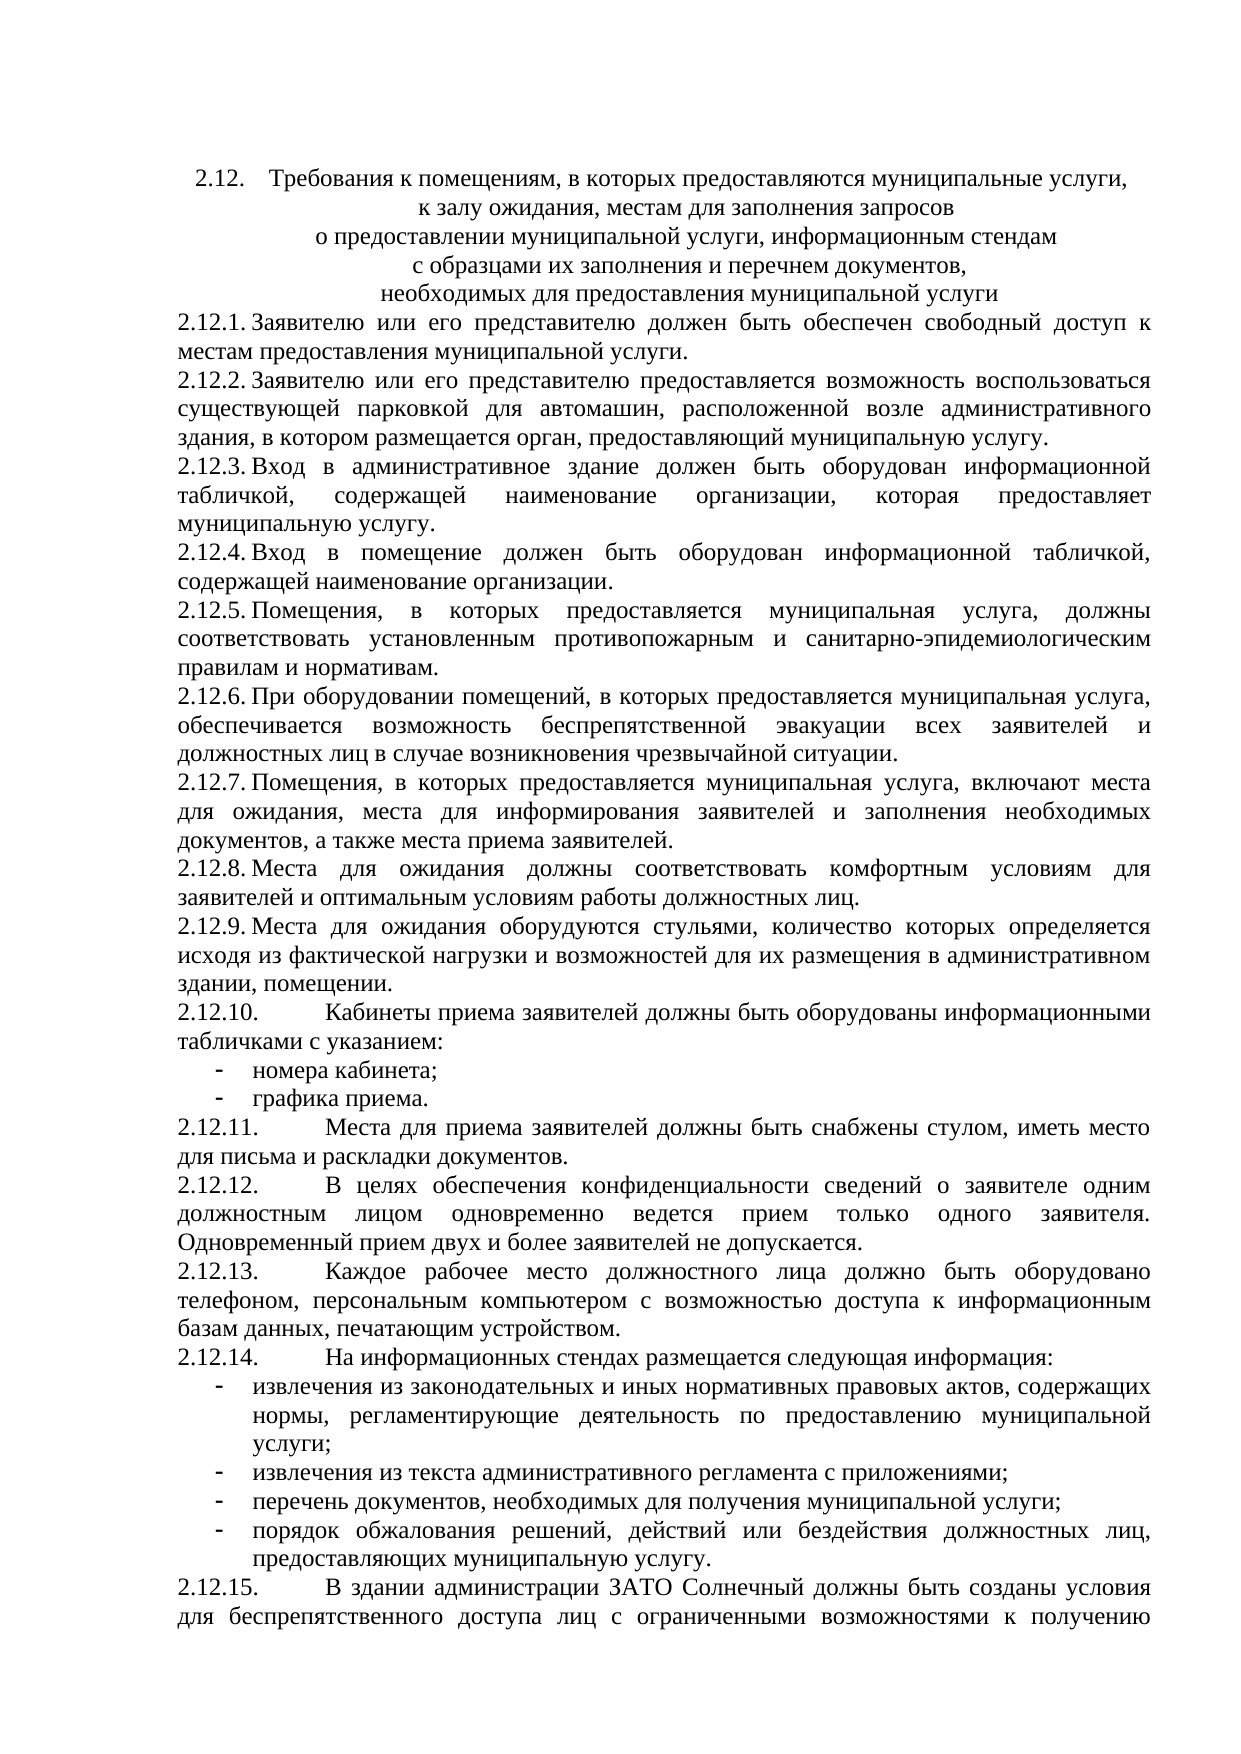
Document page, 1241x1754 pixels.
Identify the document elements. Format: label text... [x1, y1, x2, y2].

list Заявителю или его представителю предоставляется возможность воспользоваться существующей парковкой для автомашин, расположенной возле административного здания, в котором размещается орган, предоставляющий муниципальную услугу. [177, 365, 1152, 451]
list Помещения, в которых предоставляется муниципальная услуга, включают места для ожидания, места для информирования заявителей и заполнения необходимых документов, а также места приема заявителей. [177, 767, 1152, 853]
list Заявителю или его представителю должен быть обеспечен свободный доступ к местам предоставления муниципальной услуги. [177, 307, 1152, 365]
list Кабинеты приема заявителей должны быть оборудованы информационными табличками с указанием: [177, 997, 1152, 1055]
list извлечения из законодательных и иных нормативных правовых актов, содержащих нормы, регламентирующие деятельность по предоставлению муниципальной услуги; [215, 1371, 1152, 1457]
list перечень документов, необходимых для получения муниципальной услуги; [215, 1486, 1152, 1515]
list графика приема. [215, 1083, 1152, 1112]
list Вход в помещение должен быть оборудован информационной табличкой, содержащей наименование организации. [177, 537, 1152, 595]
list Места для приема заявителей должны быть снабжены стулом, иметь место для письма и раскладки документов. [177, 1112, 1152, 1170]
list Места для ожидания должны соответствовать комфортным условиям для заявителей и оптимальным условиям работы должностных лиц. [177, 853, 1152, 911]
list Места для ожидания оборудуются стульями, количество которых определяется исходя из фактической нагрузки и возможностей для их размещения в административном здании, помещении. [177, 911, 1152, 997]
list номера кабинета; [215, 1055, 1152, 1083]
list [177, 1572, 1152, 1630]
list В целях обеспечения конфиденциальности сведений о заявителе одним должностным лицом одновременно ведется прием только одного заявителя. Одновременный прием двух и более заявителей не допускается. [177, 1170, 1152, 1256]
list извлечения из текста административного регламента с приложениями; [215, 1457, 1152, 1486]
list Вход в административное здание должен быть оборудован информационной табличкой, содержащей наименование организации, которая предоставляет муниципальную услугу. [177, 451, 1152, 537]
list При оборудовании помещений, в которых предоставляется муниципальная услуга, обеспечивается возможность беспрепятственной эвакуации всех заявителей и должностных лиц в случае возникновения чрезвычайной ситуации. [177, 681, 1152, 767]
list порядок обжалования решений, действий или бездействия должностных лиц, предоставляющих муниципальную услугу. [215, 1515, 1152, 1572]
list Помещения, в которых предоставляется муниципальная услуга, должны соответствовать установленным противопожарным и санитарно-эпидемиологическим правилам и нормативам. [177, 595, 1152, 681]
list Требования к помещениям, в которых предоставляются муниципальные услуги, к залу ожидания, местам для заполнения запросов о предоставлении муниципальной услуги, информационным стендам с образцами их заполнения и перечнем документов, необходимых для предоставления муниципальной услуги [177, 163, 1152, 307]
list Каждое рабочее место должностного лица должно быть оборудовано телефоном, персональным компьютером с возможностью доступа к информационным базам данных, печатающим устройством. [177, 1256, 1152, 1342]
list На информационных стендах размещается следующая информация: [177, 1342, 1152, 1371]
